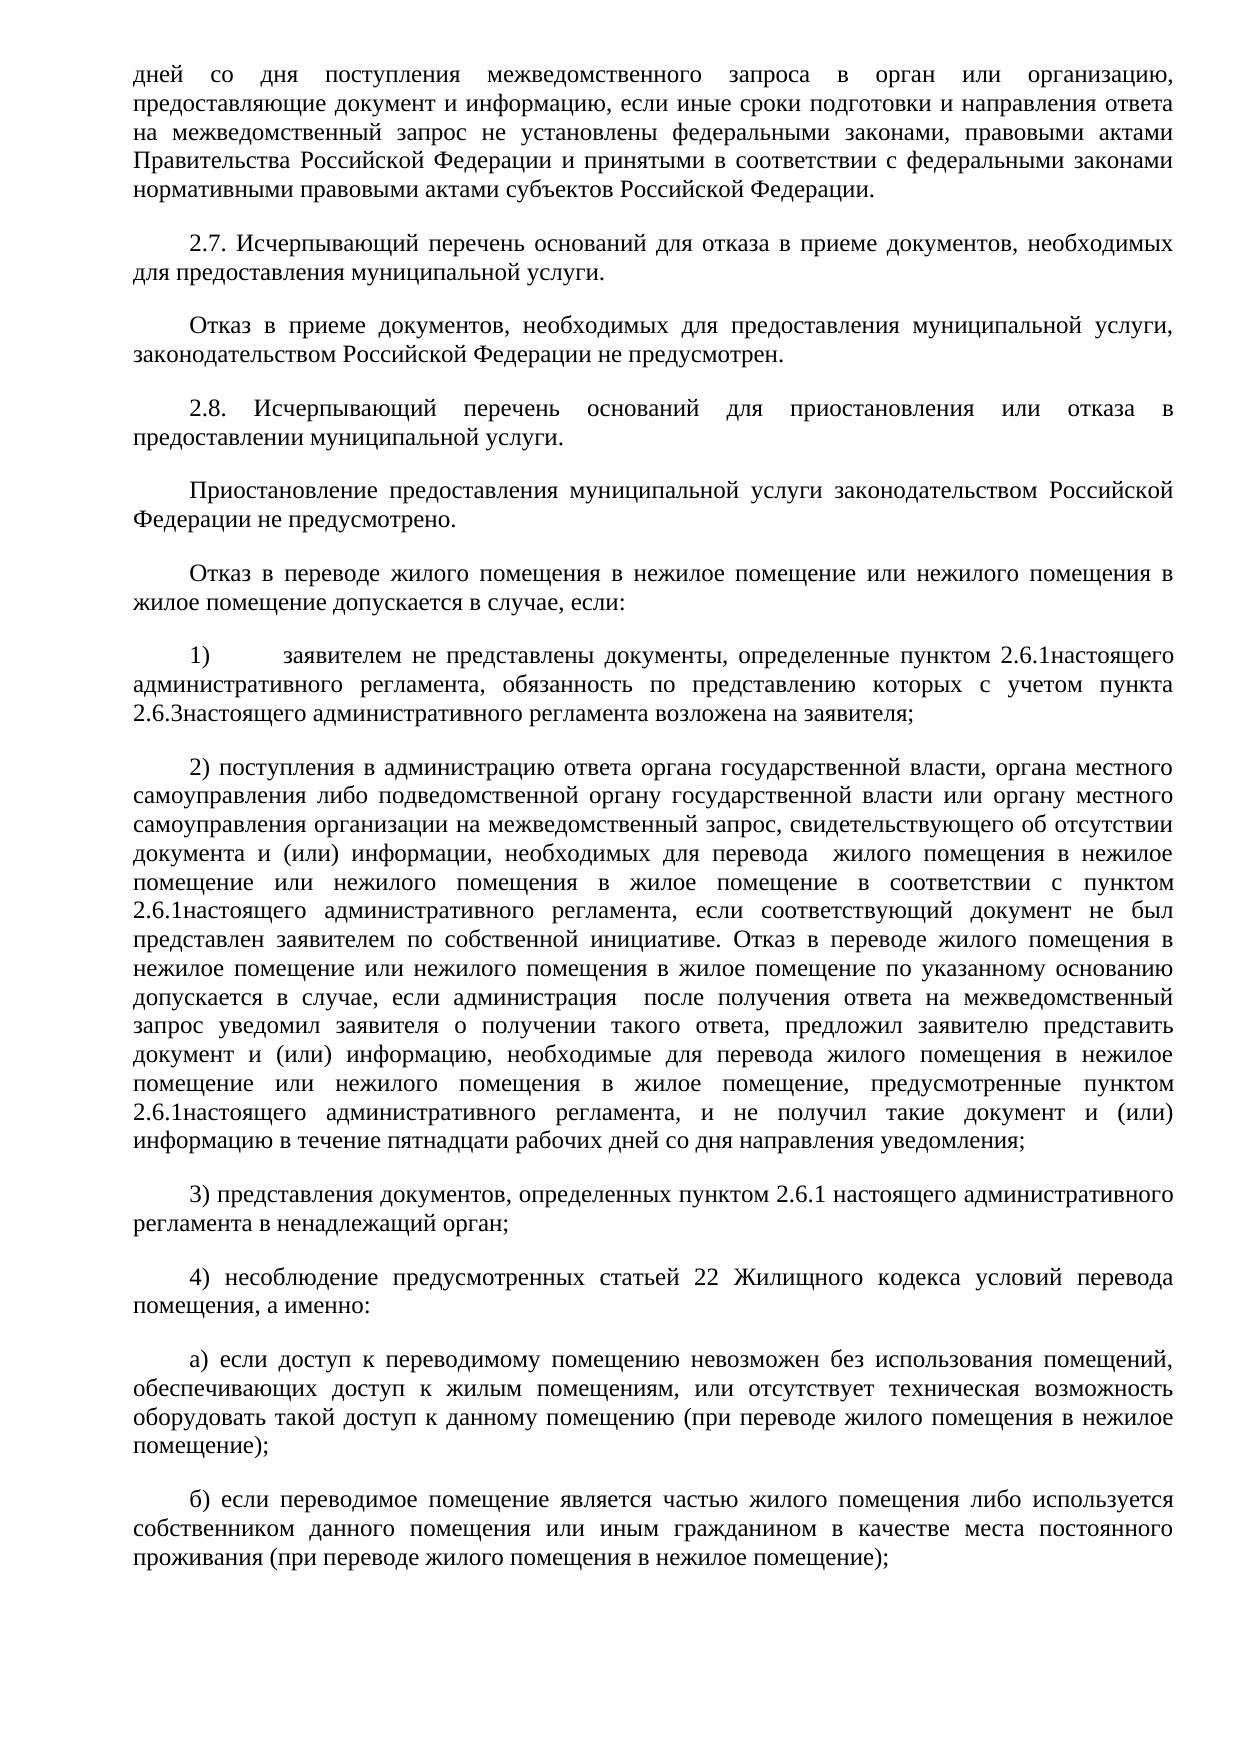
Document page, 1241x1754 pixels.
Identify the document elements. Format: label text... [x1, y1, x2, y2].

text Приостановление предоставления муниципальной услуги законодательством Российской Федерации не предусмотрено. [133, 475, 1174, 533]
text 2.8. Исчерпывающий перечень оснований для приостановления или отказа в предоставлении муниципальной услуги. [133, 393, 1174, 450]
list заявителем не представлены документы, определенные пунктом 2.6.1настоящего административного регламента, обязанность по представлению которых с учетом пункта 2.6.3настоящего административного регламента возложена на заявителя; [133, 640, 1174, 727]
text а) если доступ к переводимому помещению невозможен без использования помещений, обеспечивающих доступ к жилым помещениям, или отсутствует техническая возможность оборудовать такой доступ к данному помещению (при переводе жилого помещения в нежилое помещение); [133, 1344, 1174, 1459]
text Отказ в приеме документов, необходимых для предоставления муниципальной услуги, законодательством Российской Федерации не предусмотрен. [133, 310, 1174, 368]
text 2.7. Исчерпывающий перечень оснований для отказа в приеме документов, необходимых для предоставления муниципальной услуги. [133, 228, 1174, 285]
text б) если переводимое помещение является частью жилого помещения либо используется собственником данного помещения или иным гражданином в качестве места постоянного проживания (при переводе жилого помещения в нежилое помещение); [133, 1484, 1174, 1570]
text Отказ в переводе жилого помещения в нежилое помещение или нежилого помещения в жилое помещение допускается в случае, если: [133, 558, 1174, 615]
text 2) поступления в администрацию ответа органа государственной власти, органа местного самоуправления либо подведомственной органу государственной власти или органу местного самоуправления организации на межведомственный запрос, свидетельствующего об отсутствии документа и (или) информации, необходимых для перевода жилого помещения в нежилое помещение или нежилого помещения в жилое помещение в соответствии с пунктом 2.6.1настоящего административного регламента, если соответствующий документ не был представлен заявителем по собственной инициативе. Отказ в переводе жилого помещения в нежилое помещение или нежилого помещения в жилое помещение по указанному основанию допускается в случае, если администрация после получения ответа на межведомственный запрос уведомил заявителя о получении такого ответа, предложил заявителю представить документ и (или) информацию, необходимые для перевода жилого помещения в нежилое помещение или нежилого помещения в жилое помещение, предусмотренные пунктом 2.6.1настоящего административного регламента, и не получил такие документ и (или) информацию в течение пятнадцати рабочих дней со дня направления уведомления; [133, 752, 1174, 1154]
text 4) несоблюдение предусмотренных статьей 22 Жилищного кодекса условий перевода помещения, а именно: [133, 1262, 1174, 1319]
text 3) представления документов, определенных пунктом 2.6.1 настоящего административного регламента в ненадлежащий орган; [133, 1179, 1174, 1237]
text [133, 59, 1174, 203]
